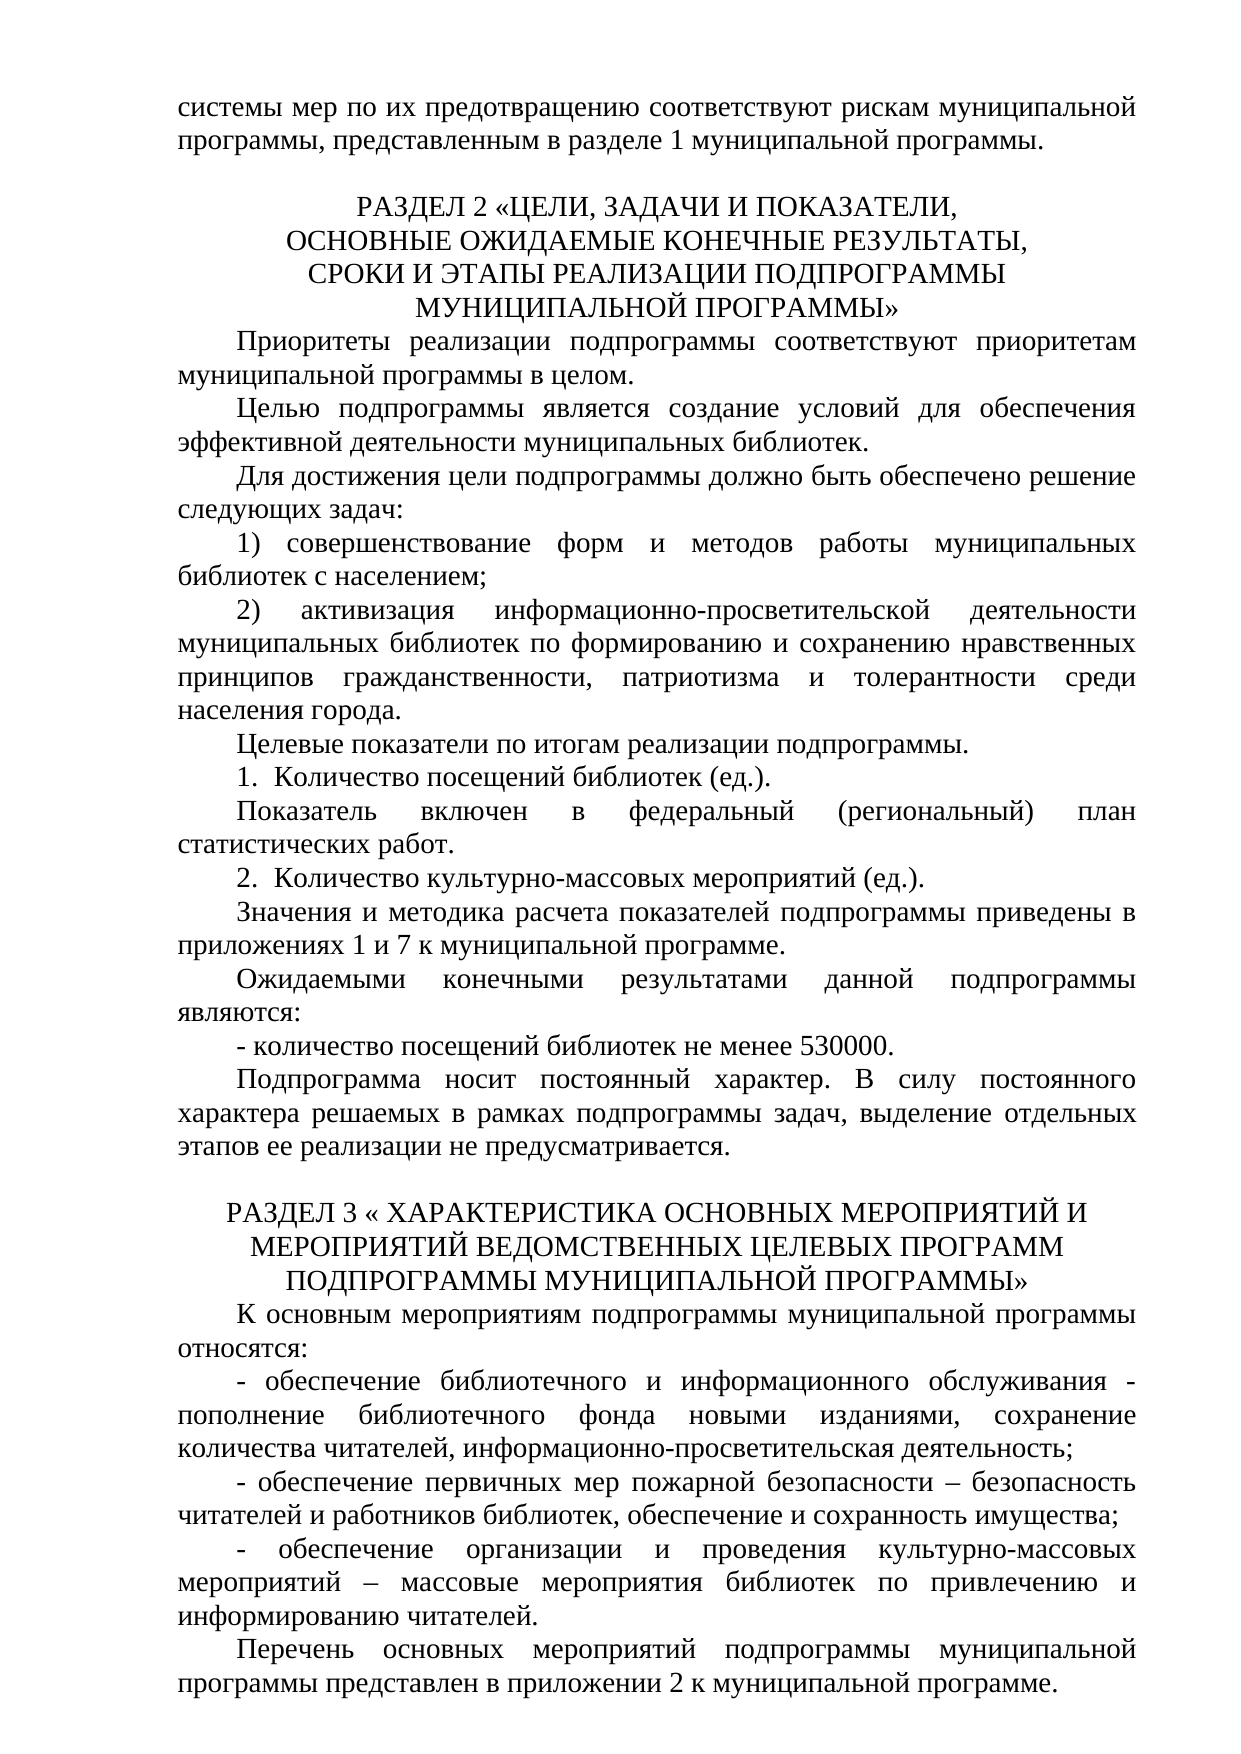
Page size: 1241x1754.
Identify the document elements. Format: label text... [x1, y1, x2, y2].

text К основным мероприятиям подпрограммы муниципальной программы относятся: [177, 1296, 1137, 1363]
text Для достижения цели подпрограммы должно быть обеспечено решение следующих задач: [177, 458, 1137, 525]
text Показатель включен в федеральный (региональный) план статистических работ. [177, 793, 1137, 860]
text 2) активизация информационно-просветительской деятельности муниципальных библиотек по формированию и сохранению нравственных принципов гражданственности, патриотизма и толерантности среди населения города. [177, 592, 1137, 726]
text Значения и методика расчета показателей подпрограммы приведены в приложениях 1 и 7 к муниципальной программе. [177, 894, 1137, 961]
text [177, 89, 1137, 156]
text - обеспечение первичных мер пожарной безопасности – безопасность читателей и работников библиотек, обеспечение и сохранность имущества; [177, 1464, 1137, 1531]
text - обеспечение организации и проведения культурно-массовых мероприятий – массовые мероприятия библиотек по привлечению и информированию читателей. [177, 1531, 1137, 1632]
text Целью подпрограммы является создание условий для обеспечения эффективной деятельности муниципальных библиотек. [177, 391, 1137, 458]
text 1) совершенствование форм и методов работы муниципальных библиотек с населением; [177, 525, 1137, 592]
text РАЗДЕЛ 2 «ЦЕЛИ, ЗАДАЧИ И ПОКАЗАТЕЛИ, [177, 189, 1137, 223]
text - количество посещений библиотек не менее 530000. [177, 1028, 1137, 1061]
text РАЗДЕЛ 3 « ХАРАКТЕРИСТИКА ОСНОВНЫХ МЕРОПРИЯТИЙ И МЕРОПРИЯТИЙ ВЕДОМСТВЕННЫХ ЦЕЛЕВЫХ ПРОГРАММ ПОДПРОГРАММЫ МУНИЦИПАЛЬНОЙ ПРОГРАММЫ» [177, 1196, 1137, 1296]
text Перечень основных мероприятий подпрограммы муниципальной программы представлен в приложении 2 к муниципальной программе. [177, 1632, 1137, 1699]
text Подпрограмма носит постоянный характер. В силу постоянного характера решаемых в рамках подпрограммы задач, выделение отдельных этапов ее реализации не предусматривается. [177, 1061, 1137, 1162]
text Ожидаемыми конечными результатами данной подпрограммы являются: [177, 961, 1137, 1028]
text Приоритеты реализации подпрограммы соответствуют приоритетам муниципальной программы в целом. [177, 323, 1137, 391]
text - обеспечение библиотечного и информационного обслуживания - пополнение библиотечного фонда новыми изданиями, сохранение количества читателей, информационно-просветительская деятельность; [177, 1363, 1137, 1464]
text Целевые показатели по итогам реализации подпрограммы. [177, 726, 1137, 759]
text ОСНОВНЫЕ ОЖИДАЕМЫЕ КОНЕЧНЫЕ РЕЗУЛЬТАТЫ, [177, 223, 1137, 256]
list Количество посещений библиотек (ед.). [236, 759, 1137, 793]
text СРОКИ И ЭТАПЫ РЕАЛИЗАЦИИ ПОДПРОГРАММЫ МУНИЦИПАЛЬНОЙ ПРОГРАММЫ» [177, 256, 1137, 323]
list Количество культурно-массовых мероприятий (ед.). [236, 860, 1137, 894]
